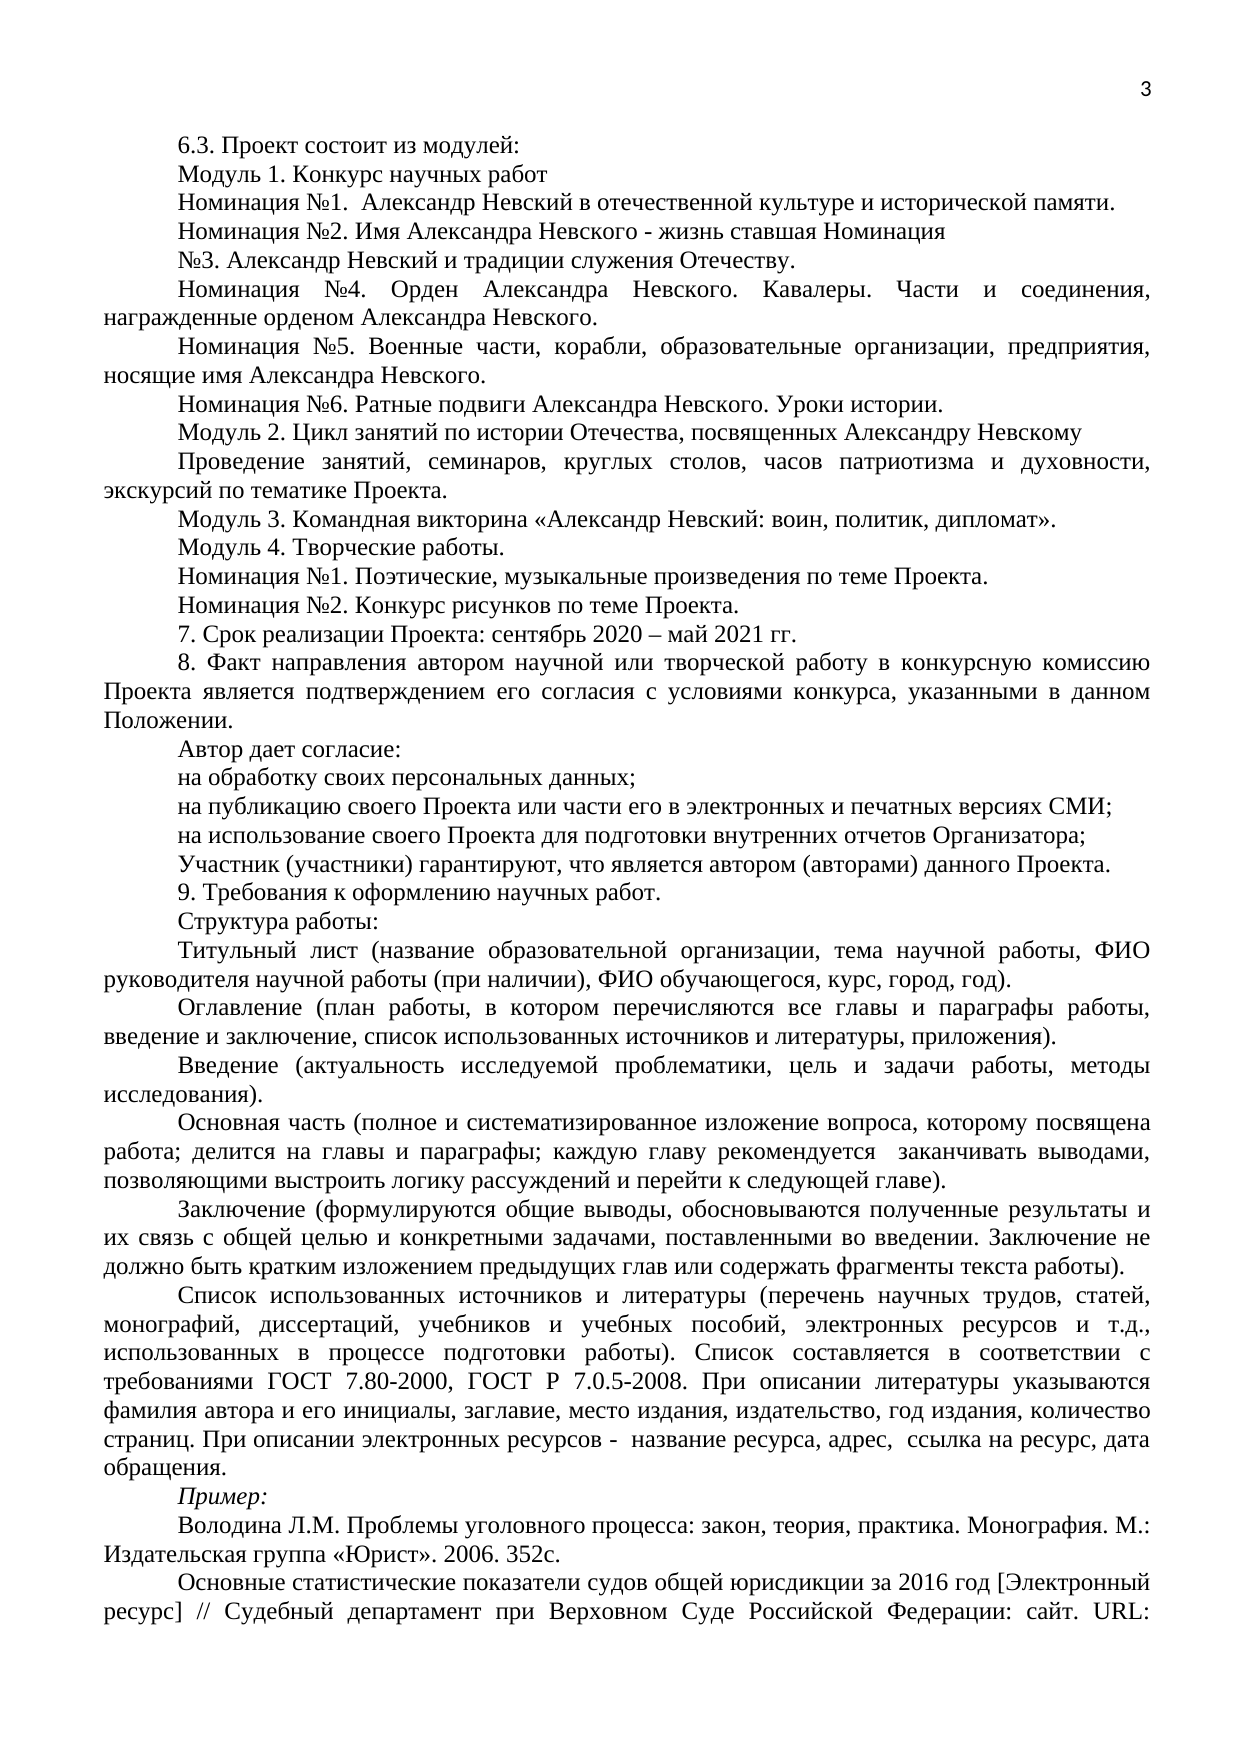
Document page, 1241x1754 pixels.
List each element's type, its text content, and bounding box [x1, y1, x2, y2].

text №3. Александр Невский и традиции служения Отечеству. [103, 245, 1152, 274]
text на публикацию своего Проекта или части его в электронных и печатных версиях СМИ; [103, 791, 1152, 820]
text 8. Факт направления автором научной или творческой работу в конкурсную комиссию Проекта является подтверждением его согласия с условиями конкурса, указанными в данном Положении. [103, 647, 1152, 734]
text Автор дает согласие: [103, 734, 1152, 762]
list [103, 1567, 1152, 1625]
text Модуль 2. Цикл занятий по истории Отечества, посвященных Александру Невскому [103, 417, 1152, 446]
text Номинация №4. Орден Александра Невского. Кавалеры. Части и соединения, награжденные орденом Александра Невского. [103, 274, 1152, 331]
text Номинация №6. Ратные подвиги Александра Невского. Уроки истории. [103, 389, 1152, 417]
list Заключение (формулируются общие выводы, обосновываются полученные результаты и их связь с общей целью и конкретными задачами, поставленными во введении. Заключение не должно быть кратким изложением предыдущих глав или содержать фрагменты текста работы). [103, 1194, 1152, 1280]
text Номинация №5. Военные части, корабли, образовательные организации, предприятия, носящие имя Александра Невского. [103, 331, 1152, 389]
text на использование своего Проекта для подготовки внутренних отчетов Организатора; [103, 820, 1152, 849]
list Оглавление (план работы, в котором перечисляются все главы и параграфы работы, введение и заключение, список использованных источников и литературы, приложения). [103, 992, 1152, 1050]
list Пример: [103, 1481, 1152, 1510]
text Номинация №1. Поэтические, музыкальные произведения по теме Проекта. [103, 561, 1152, 590]
text Номинация №2. Конкурс рисунков по теме Проекта. [103, 590, 1152, 619]
text на обработку своих персональных данных; [103, 762, 1152, 791]
text Модуль 3. Командная викторина «Александр Невский: воин, политик, дипломат». [103, 504, 1152, 532]
text Номинация №2. Имя Александра Невского - жизнь ставшая Номинация [103, 216, 1152, 245]
list Володина Л.М. Проблемы уголовного процесса: закон, теория, практика. Монография. М.: Издательская группа «Юрист». 2006. 352с. [103, 1510, 1152, 1567]
list Основная часть (полное и систематизированное изложение вопроса, которому посвящена работа; делится на главы и параграфы; каждую главу рекомендуется заканчивать выводами, позволяющими выстроить логику рассуждений и перейти к следующей главе). [103, 1107, 1152, 1194]
text Модуль 4. Творческие работы. [103, 532, 1152, 561]
list Список использованных источников и литературы (перечень научных трудов, статей, монографий, диссертаций, учебников и учебных пособий, электронных ресурсов и т.д., использованных в процессе подготовки работы). Список составляется в соответствии с требованиями ГОСТ 7.80-2000, ГОСТ Р 7.0.5-2008. При описании литературы указываются фамилия автора и его инициалы, заглавие, место издания, издательство, год издания, количество страниц. При описании электронных ресурсов - название ресурса, адрес, ссылка на ресурс, дата обращения. [103, 1280, 1152, 1481]
text 7. Срок реализации Проекта: сентябрь 2020 – май 2021 гг. [103, 619, 1152, 647]
list Титульный лист (название образовательной организации, тема научной работы, ФИО руководителя научной работы (при наличии), ФИО обучающегося, курс, город, год). [103, 935, 1152, 992]
text Номинация №1. Александр Невский в отечественной культуре и исторической памяти. [103, 187, 1152, 216]
text 6.3. Проект состоит из модулей: [103, 130, 1152, 159]
text Модуль 1. Конкурс научных работ [103, 159, 1152, 187]
list Введение (актуальность исследуемой проблематики, цель и задачи работы, методы исследования). [103, 1050, 1152, 1107]
text Участник (участники) гарантируют, что является автором (авторами) данного Проекта. [103, 849, 1152, 877]
text 9. Требования к оформлению научных работ. [103, 877, 1152, 906]
text Структура работы: [103, 906, 1152, 935]
text Проведение занятий, семинаров, круглых столов, часов патриотизма и духовности, экскурсий по тематике Проекта. [103, 446, 1152, 504]
